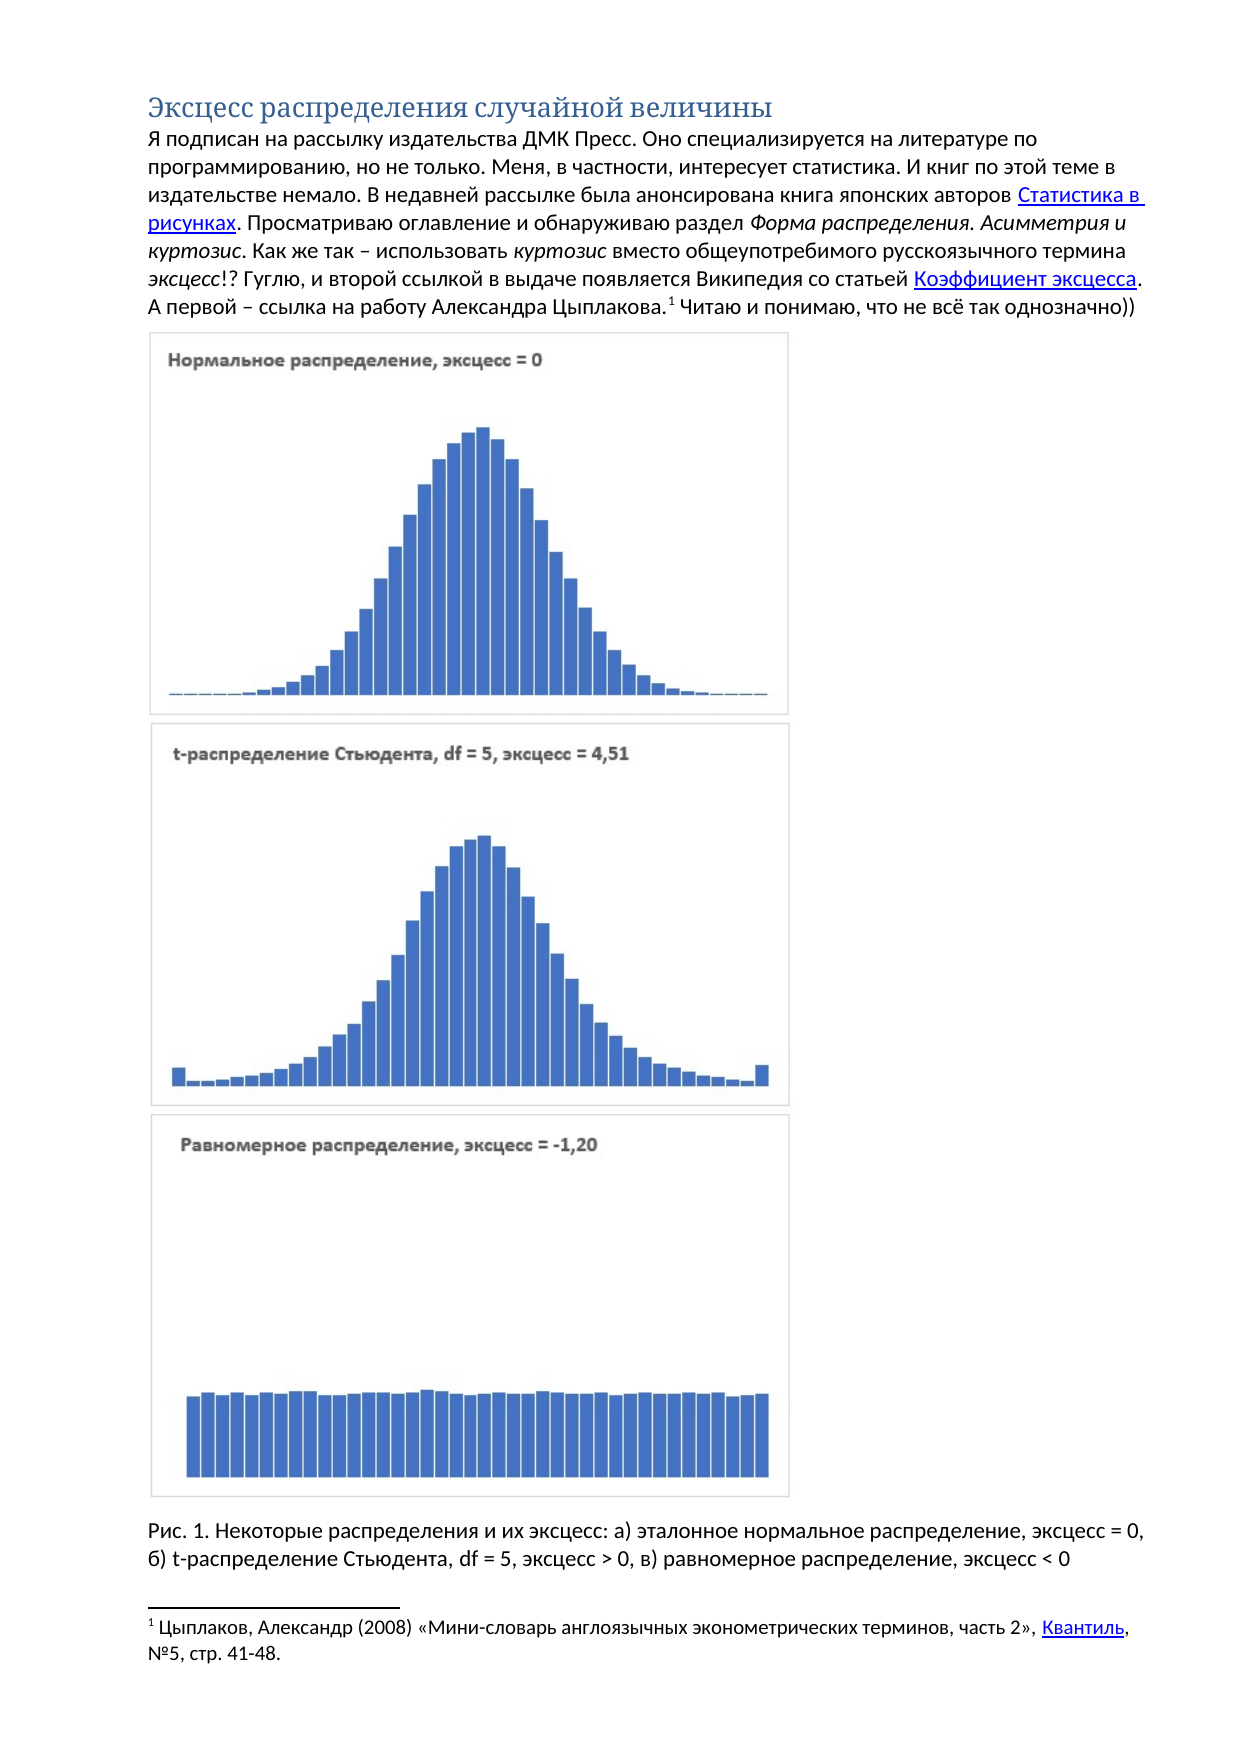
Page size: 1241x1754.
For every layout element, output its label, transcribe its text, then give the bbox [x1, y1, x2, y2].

text Я подписан на рассылку издательства ДМК Пресс. Оно специализируется на литературе по программированию, но не только. Меня, в частности, интересует статистика. И книг по этой теме в издательстве немало. В недавней рассылке была анонсирована книга японских авторов Статистика в рисунках. Просматриваю оглавление и обнаруживаю раздел Форма распределения. Асимметрия и куртозис. Как же так – использовать куртозис вместо общеупотребимого русскоязычного термина эксцесс!? Гуглю, и второй ссылкой в выдаче появляется Википедия со статьей Коэффициент эксцесса. А первой – ссылка на работу Александра Цыплакова. Читаю и понимаю, что не всё так однозначно)) [148, 124, 1152, 320]
picture [147, 332, 793, 1504]
text Рис. 1. Некоторые распределения и их эксцесс: а) эталонное нормальное распределение, эксцесс = 0, б) t-распределение Стьюдента, df = 5, эксцесс > 0, в) равномерное распределение, эксцесс < 0 [148, 1516, 1152, 1572]
subtitle Эксцесс распределения случайной величины [148, 93, 1152, 124]
